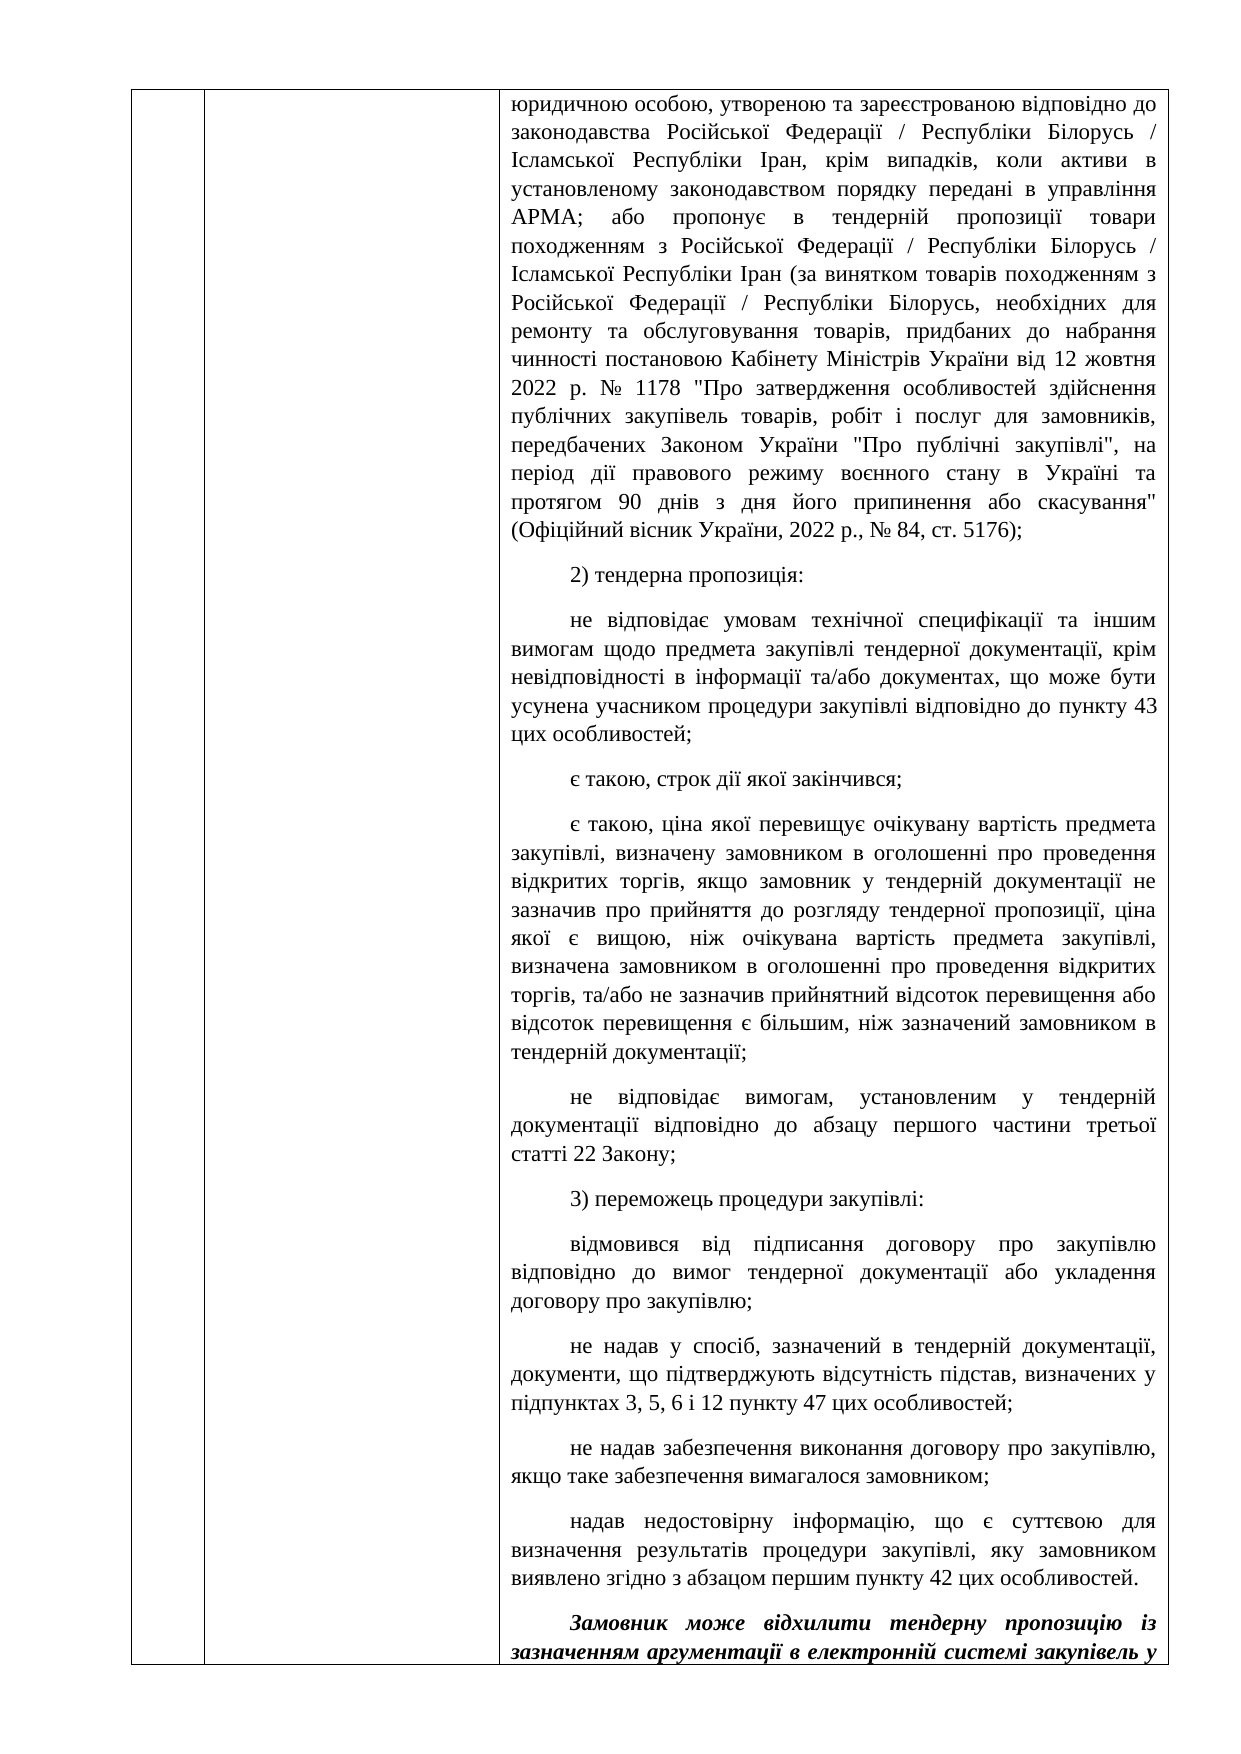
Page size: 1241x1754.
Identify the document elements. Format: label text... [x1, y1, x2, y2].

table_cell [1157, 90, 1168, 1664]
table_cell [205, 90, 499, 1664]
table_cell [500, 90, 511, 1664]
table_cell 3 [132, 90, 204, 1664]
